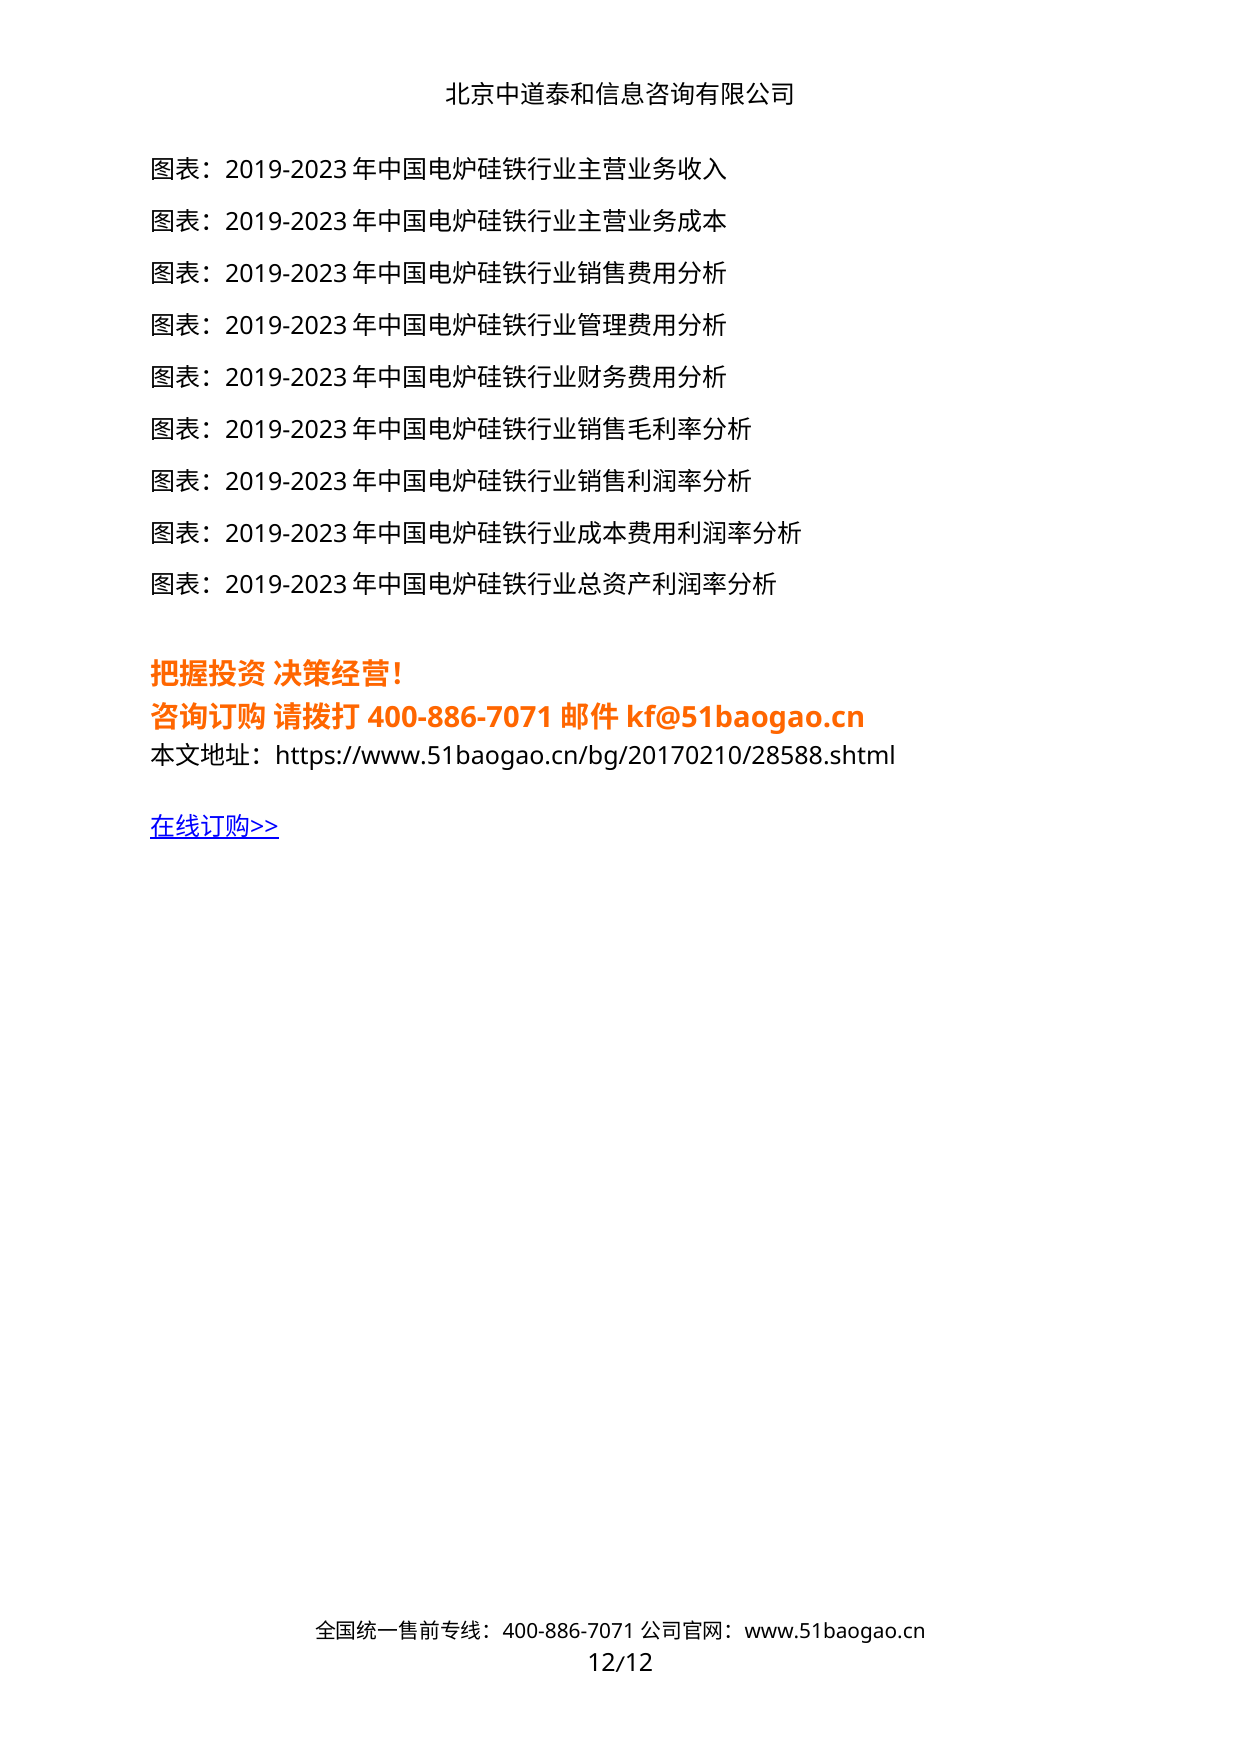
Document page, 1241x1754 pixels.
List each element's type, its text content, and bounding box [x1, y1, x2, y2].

text 图表：2019-2023年中国电炉硅铁行业财务费用分析 [150, 357, 1090, 394]
text 图表：2019-2023年中国电炉硅铁行业成本费用利润率分析 [150, 513, 1090, 549]
text 图表：2019-2023年中国电炉硅铁行业管理费用分析 [150, 306, 1090, 342]
text 图表：2019-2023年中国电炉硅铁行业主营业务成本 [150, 202, 1090, 238]
text 把握投资 决策经营！咨询订购 请拨打 400-886-7071 邮件 kf@51baogao.cn本文地址：https://www.51baogao.cn/bg/20170210/28588.shtml [150, 617, 1090, 772]
text 图表：2019-2023年中国电炉硅铁行业销售费用分析 [150, 254, 1090, 290]
text 图表：2019-2023年中国电炉硅铁行业销售毛利率分析 [150, 409, 1090, 446]
text 图表：2019-2023年中国电炉硅铁行业销售利润率分析 [150, 461, 1090, 497]
text 在线订购>> [150, 772, 1090, 842]
text 图表：2019-2023年中国电炉硅铁行业主营业务收入 [150, 150, 1090, 186]
text 图表：2019-2023年中国电炉硅铁行业总资产利润率分析 [150, 565, 1090, 601]
